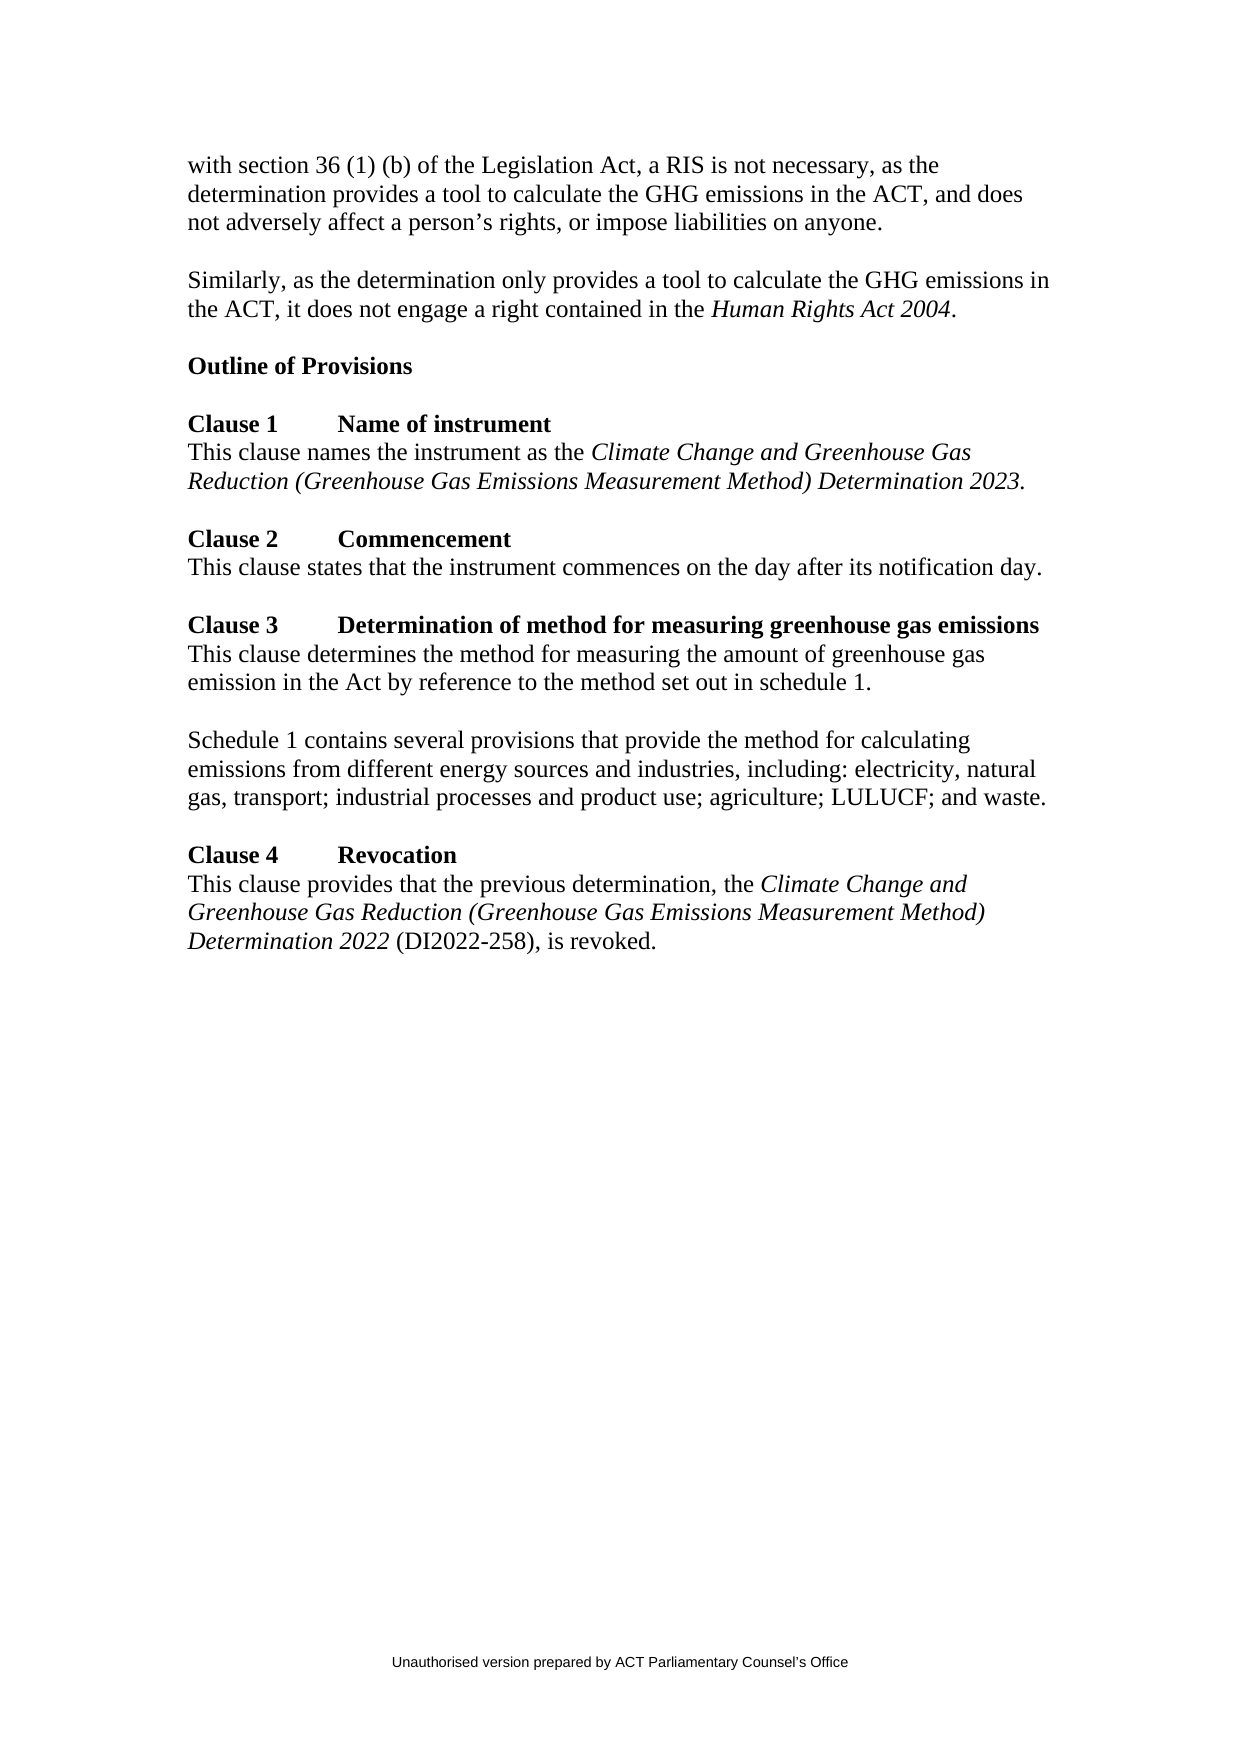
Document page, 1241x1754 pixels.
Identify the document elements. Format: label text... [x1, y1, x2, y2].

text This clause provides that the previous determination, the Climate Change and Greenhouse Gas Reduction (Greenhouse Gas Emissions Measurement Method) Determination 2022 (DI2022-258), is revoked. [187, 869, 1053, 955]
text This clause states that the instrument commences on the day after its notification day. [187, 552, 1053, 581]
text Schedule 1 contains several provisions that provide the method for calculating emissions from different energy sources and industries, including: electricity, natural gas, transport; industrial processes and product use; agriculture; LULUCF; and waste. [187, 725, 1053, 811]
text Clause 3 Determination of method for measuring greenhouse gas emissions [187, 610, 1053, 639]
text Similarly, as the determination only provides a tool to calculate the GHG emissions in the ACT, it does not engage a right contained in the Human Rights Act 2004. [187, 265, 1053, 322]
text This clause determines the method for measuring the amount of greenhouse gas emission in the Act by reference to the method set out in schedule 1. [187, 639, 1053, 696]
text Outline of Provisions [187, 351, 1053, 380]
text Clause 2 Commencement [187, 524, 1053, 552]
text This clause names the instrument as the Climate Change and Greenhouse Gas Reduction (Greenhouse Gas Emissions Measurement Method) Determination 2023. [187, 437, 1053, 495]
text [187, 150, 1053, 236]
text Clause 4 Revocation [187, 840, 1053, 869]
text Clause 1 Name of instrument [187, 409, 1053, 437]
